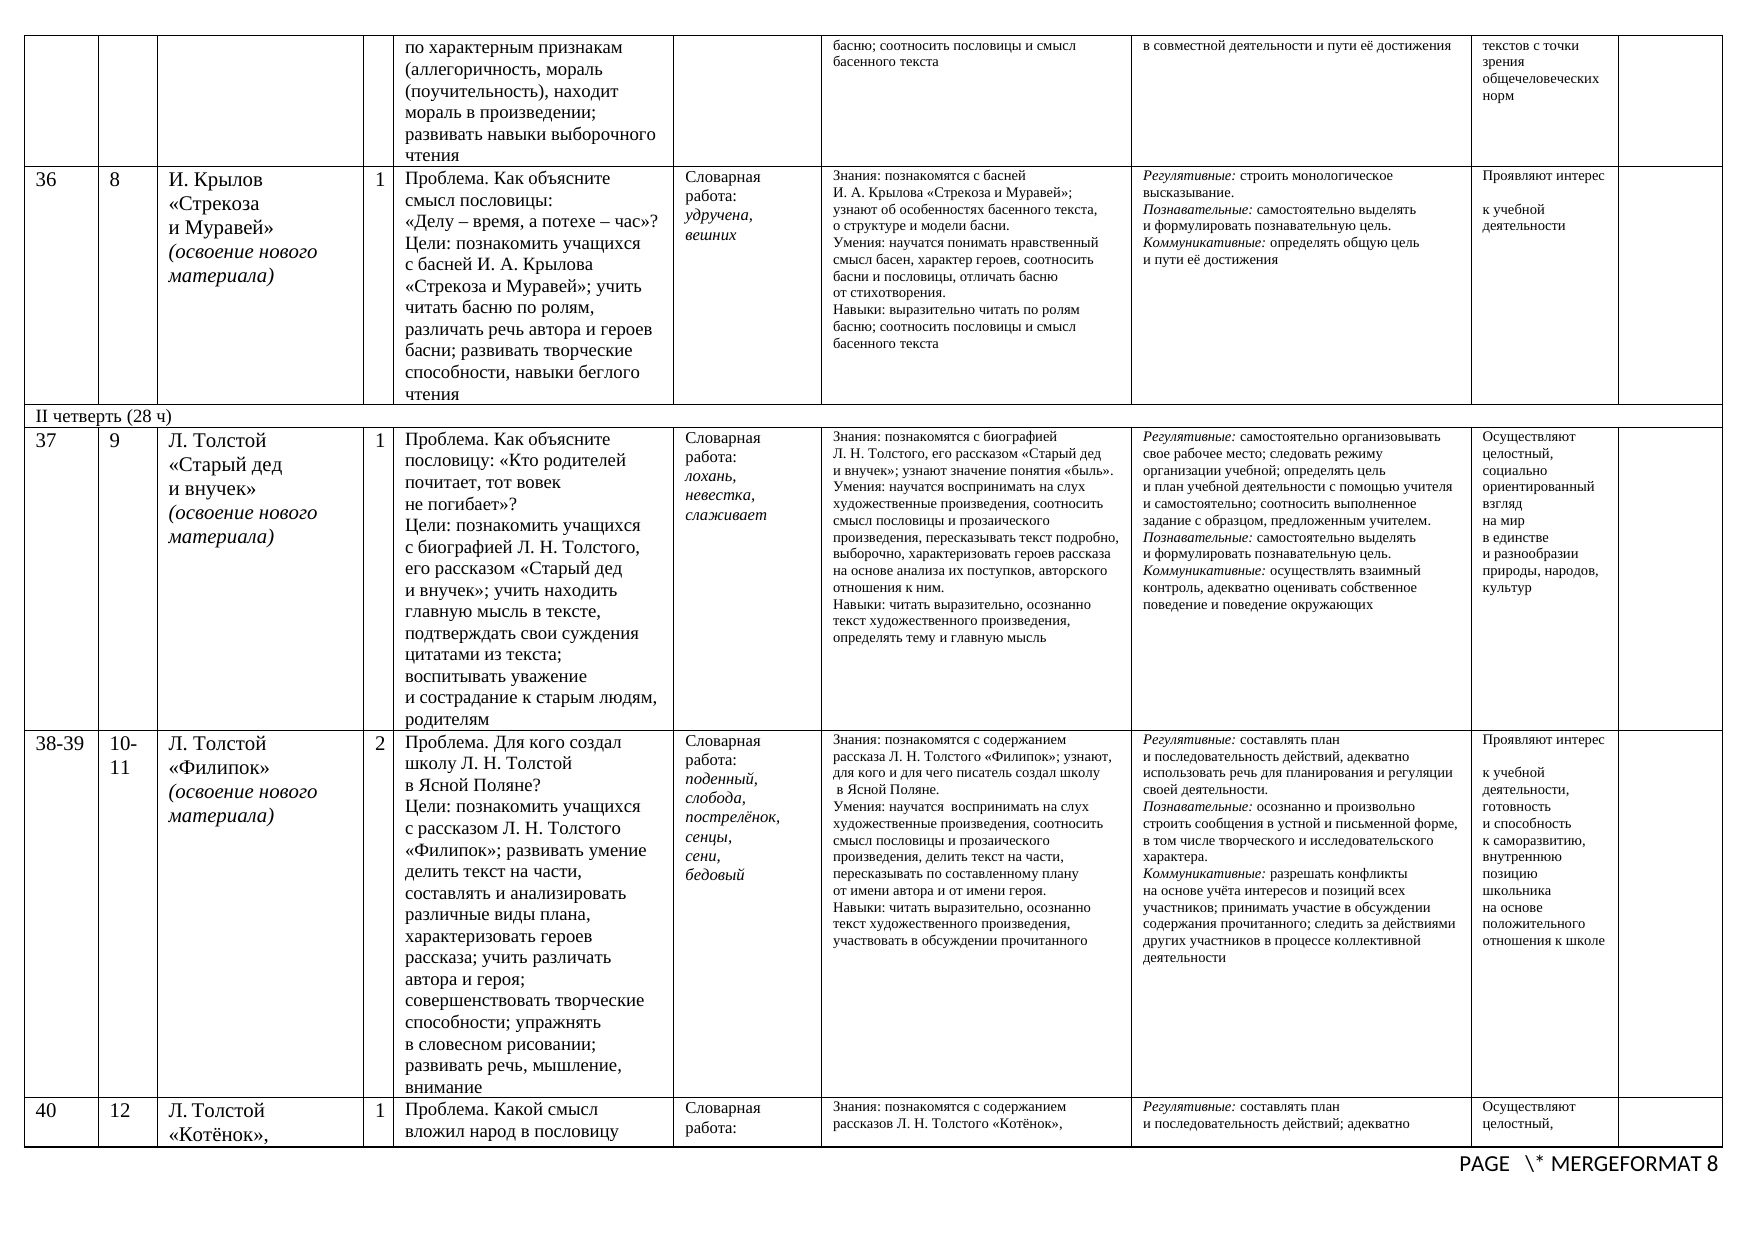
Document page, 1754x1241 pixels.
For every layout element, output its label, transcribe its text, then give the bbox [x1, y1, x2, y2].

table_cell Проблема. Как объясните пословицу: «Кто родителей почитает, тот вовек не погибает»? Цели: познакомить учащихся с биографией Л. Н. Толстого, его рассказом «Старый дед и внучек»; учить находить главную мысль в тексте, подтверждать свои суждения цитатами из текста; воспитывать уважение и сострадание к старым людям, родителям [394, 428, 673, 729]
table_cell И. Крылов «Стрекоза и Муравей» (освоение нового материала) [158, 167, 363, 404]
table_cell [1132, 1098, 1471, 1146]
table_cell 10-11 [99, 731, 157, 1097]
table_cell Словарная работа: удручена, вешних [674, 167, 821, 404]
table_cell II четверть (28 ч) [25, 405, 1722, 427]
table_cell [1472, 1098, 1618, 1146]
table_cell Л. Толстой «Филипок» (освоение нового материала) [158, 731, 363, 1097]
table_cell 8 [99, 167, 157, 404]
table_cell Регулятивные: составлять план и последовательность действий, адекватно использовать речь для планирования и регуляции своей деятельности. Познавательные: осознанно и произвольно строить сообщения в устной и письменной форме, в том числе творческого и исследовательского характера. Коммуникативные: разрешать конфликты на основе учёта интересов и позиций всех участников; принимать участие в обсуждении содержания прочитанного; следить за действиями других участников в процессе коллективной деятельности [1132, 731, 1471, 1097]
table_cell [674, 1098, 821, 1146]
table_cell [1132, 36, 1471, 166]
table_cell 1 [364, 167, 393, 404]
table_cell Проявляют интерес к учебной деятельности [1472, 167, 1618, 404]
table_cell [1472, 36, 1618, 166]
table_cell [1619, 428, 1722, 729]
table_cell Проблема. Для кого создал школу Л. Н. Толстой в Ясной Поляне? Цели: познакомить учащихся с рассказом Л. Н. Толстого «Филипок»; развивать умение делить текст на части, составлять и анализировать различные виды плана, характеризовать героев рассказа; учить различать автора и героя; совершенствовать творческие способности; упражнять в словесном рисовании; развивать речь, мышление, внимание [394, 731, 673, 1097]
table_cell [1619, 167, 1722, 404]
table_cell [394, 1098, 673, 1146]
table_cell Проявляют интерес к учебной деятельности, готовность и способность к саморазвитию, внутреннюю позицию школьника на основе положительного отношения к школе [1472, 731, 1618, 1097]
table_cell 1 [364, 1098, 393, 1146]
table_cell 1 [364, 428, 393, 729]
table_cell Словарная работа: поденный, слобода, пострелёнок, сенцы, сени, бедовый [674, 731, 821, 1097]
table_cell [158, 36, 363, 166]
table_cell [822, 36, 1131, 166]
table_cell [674, 36, 821, 166]
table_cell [158, 1098, 363, 1146]
table_cell Осуществляют целостный, социально ориентированный взгляд на мир в единстве и разнообразии природы, народов, культур [1472, 428, 1618, 729]
table_cell 37 [25, 428, 98, 729]
table_cell 2 [364, 731, 393, 1097]
table_cell Словарная работа: лохань, невестка, слаживает [674, 428, 821, 729]
table_cell [1619, 731, 1722, 1097]
table_cell Знания: познакомятся с басней И. А. Крылова «Стрекоза и Муравей»; узнают об особенностях басенного текста, о структуре и модели басни. Умения: научатся понимать нравственный смысл басен, характер героев, соотносить басни и пословицы, отличать басню от стихотворения. Навыки: выразительно читать по ролям басню; соотносить пословицы и смысл басенного текста [822, 167, 1131, 404]
table_cell Регулятивные: строить монологическое высказывание. Познавательные: самостоятельно выделять и формулировать познавательную цель. Коммуникативные: определять общую цель и пути её достижения [1132, 167, 1471, 404]
table_cell Регулятивные: самостоятельно организовывать свое рабочее место; следовать режиму организации учебной; определять цель и план учебной деятельности с помощью учителя и самостоятельно; соотносить выполненное задание с образцом, предложенным учителем. Познавательные: самостоятельно выделять и формулировать познавательную цель. Коммуникативные: осуществлять взаимный контроль, адекватно оценивать собственное поведение и поведение окружающих [1132, 428, 1471, 729]
table_cell Знания: познакомятся с биографией Л. Н. Толстого, его рассказом «Старый дед и внучек»; узнают значение понятия «быль». Умения: научатся воспринимать на слух художественные произведения, соотносить смысл пословицы и прозаического произведения, пересказывать текст подробно, выборочно, характеризовать героев рассказа на основе анализа их поступков, авторского отношения к ним. Навыки: читать выразительно, осознанно текст художественного произведения, определять тему и главную мысль [822, 428, 1131, 729]
table_cell [1619, 36, 1722, 166]
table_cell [394, 36, 673, 166]
table_cell 36 [25, 167, 98, 404]
table_cell 1 [364, 36, 393, 166]
table_cell 7 [99, 36, 157, 166]
table_cell Знания: познакомятся с содержанием рассказа Л. Н. Толстого «Филипок»; узнают, для кого и для чего писатель создал школу в Ясной Поляне. Умения: научатся воспринимать на слух художественные произведения, соотносить смысл пословицы и прозаического произведения, делить текст на части, пересказывать по составленному плану от имени автора и от имени героя. Навыки: читать выразительно, осознанно текст художественного произведения, участвовать в обсуждении прочитанного [822, 731, 1131, 1097]
table_cell 12 [99, 1098, 157, 1146]
table_cell Проблема. Как объясните смысл пословицы: «Делу – время, а потехе – час»? Цели: познакомить учащихся с басней И. А. Крылова «Стрекоза и Муравей»; учить читать басню по ролям, различать речь автора и героев басни; развивать творческие способности, навыки беглого чтения [394, 167, 673, 404]
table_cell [822, 1098, 1131, 1146]
table_cell 35 [25, 36, 98, 166]
table_cell 9 [99, 428, 157, 729]
table_cell 38-39 [25, 731, 98, 1097]
table_cell [1619, 1098, 1722, 1146]
table_cell 40 [25, 1098, 98, 1146]
table_cell Л. Толстой «Старый дед и внучек» (освоение нового материала) [158, 428, 363, 729]
